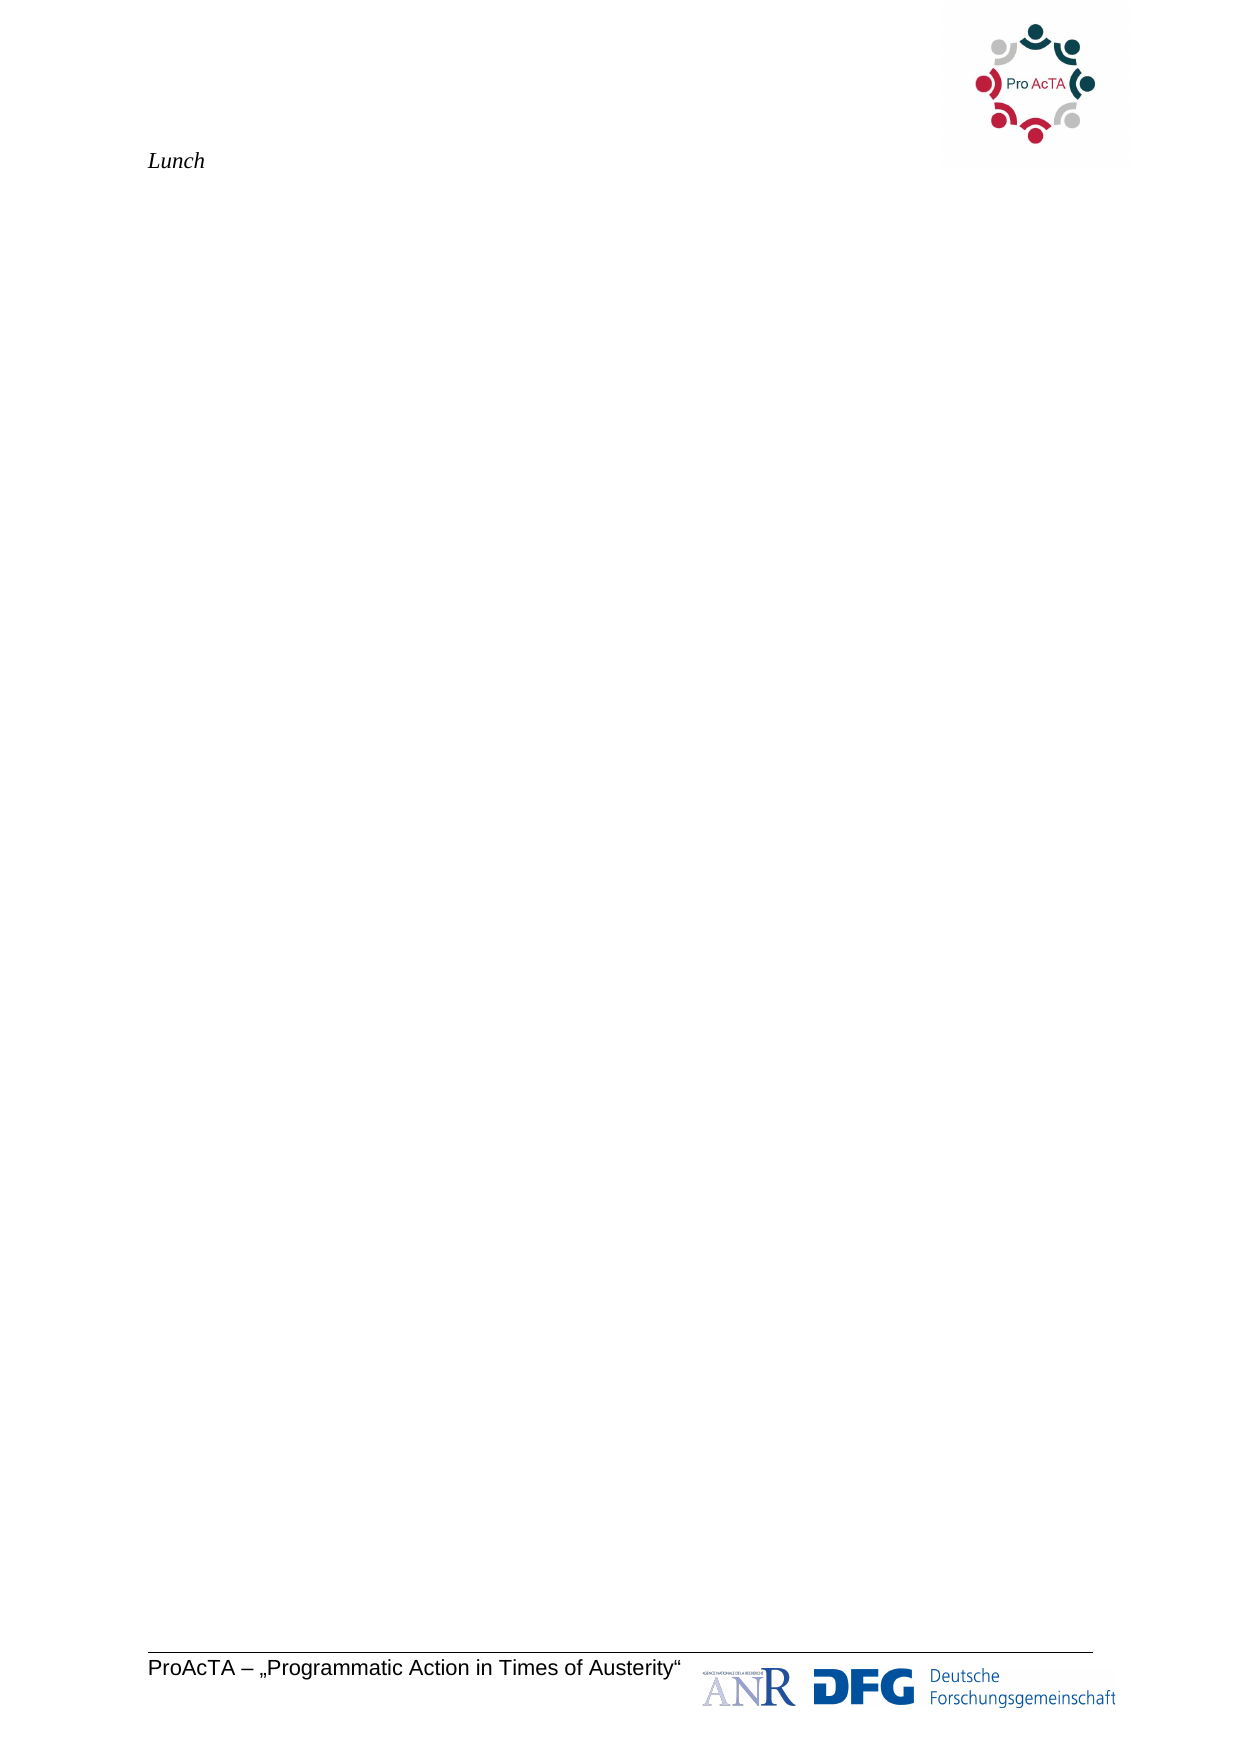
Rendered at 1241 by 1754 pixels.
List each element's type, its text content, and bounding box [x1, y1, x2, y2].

text Lunch [148, 148, 1093, 174]
picture [702, 1668, 796, 1706]
picture [939, 0, 1133, 169]
picture [814, 1668, 1116, 1708]
